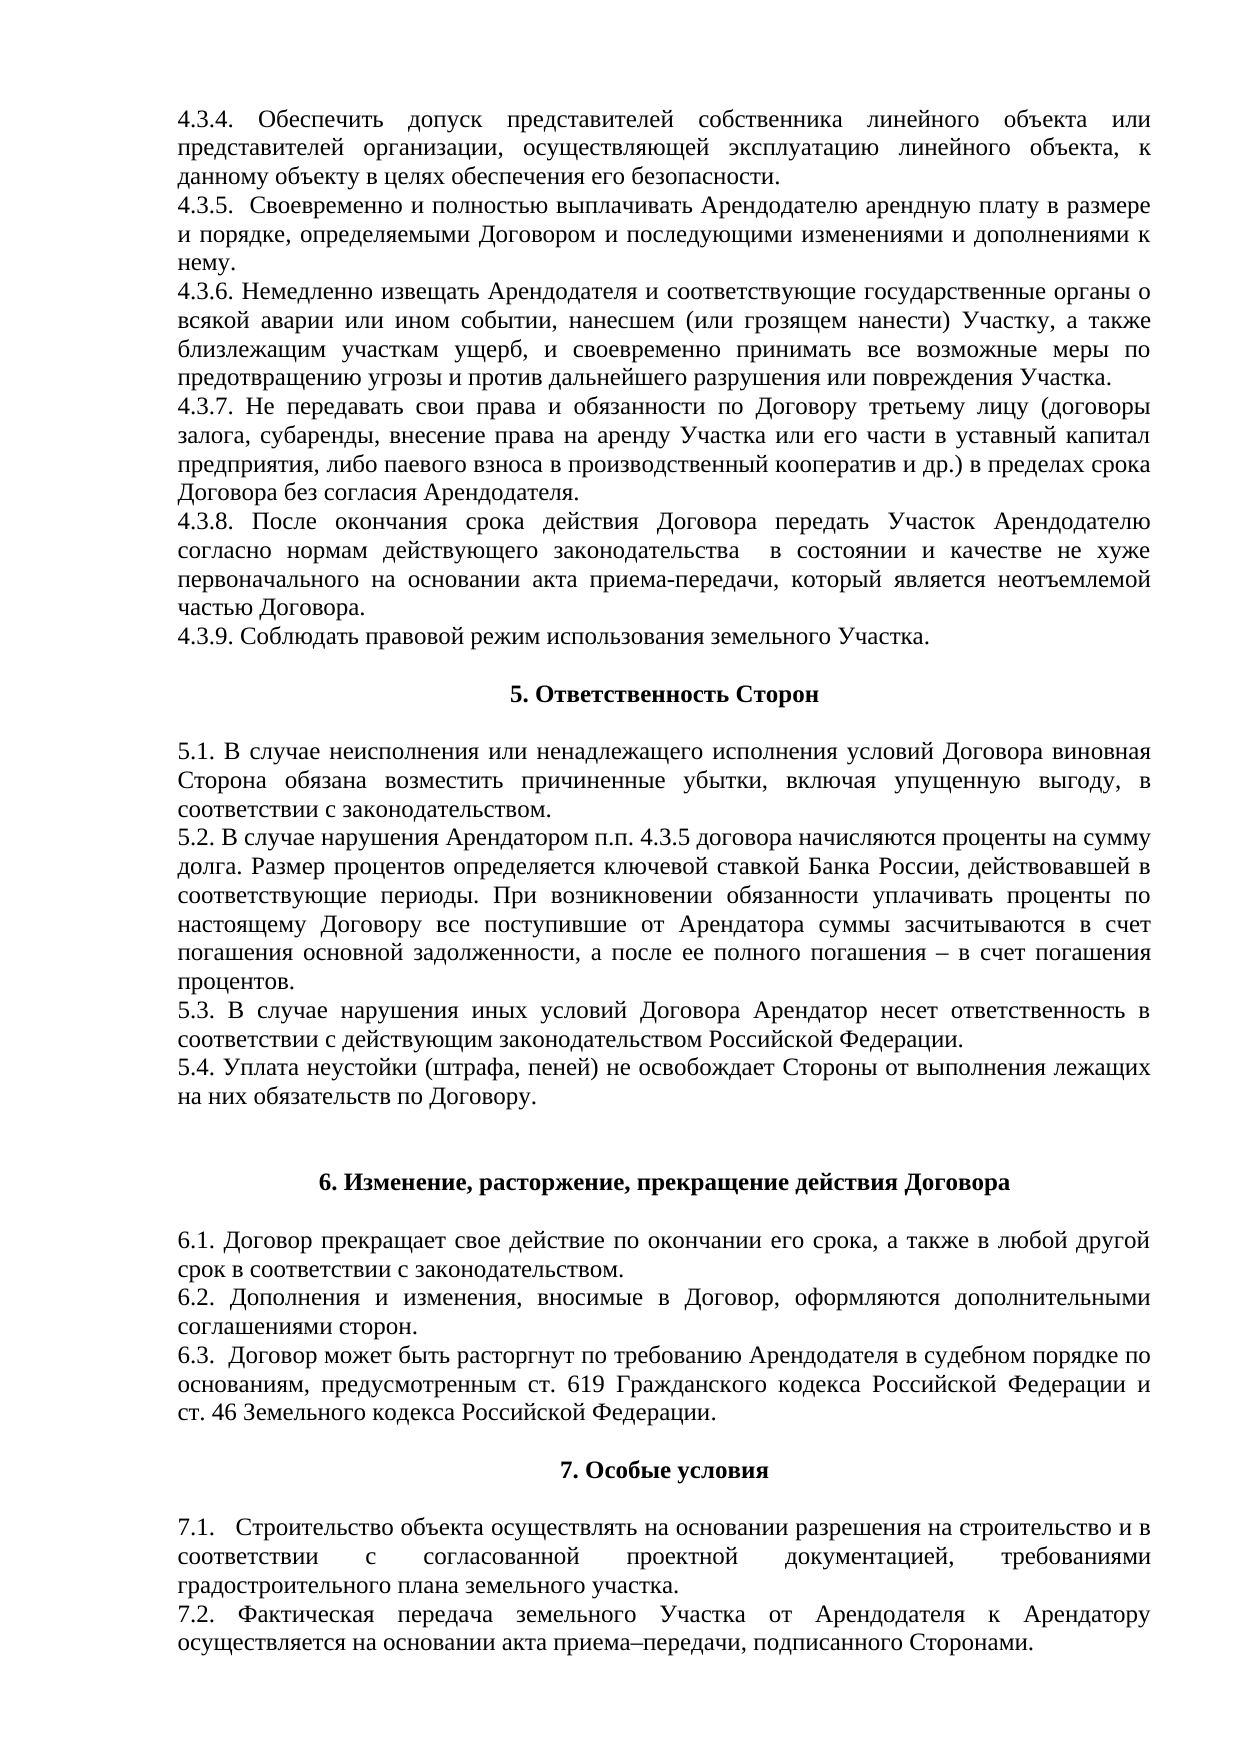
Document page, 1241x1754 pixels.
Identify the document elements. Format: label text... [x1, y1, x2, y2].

text 5.2. В случае нарушения Арендатором п.п. 4.3.5 договора начисляются проценты на сумму долга. Размер процентов определяется ключевой ставкой Банка России, действовавшей в соответствующие периоды. При возникновении обязанности уплачивать проценты по настоящему Договору все поступившие от Арендатора суммы засчитываются в счет погашения основной задолженности, а после ее полного погашения – в счет погашения процентов. [177, 822, 1152, 995]
text 5.1. В случае неисполнения или ненадлежащего исполнения условий Договора виновная Сторона обязана возместить причиненные убытки, включая упущенную выгоду, в соответствии с законодательством. [177, 736, 1152, 822]
text 4.3.5. Своевременно и полностью выплачивать Арендодателю арендную плату в размере и порядке, определяемыми Договором и последующими изменениями и дополнениями к нему. [177, 190, 1152, 276]
text 4.3.8. После окончания срока действия Договора передать Участок Арендодателю согласно нормам действующего законодательства в состоянии и качестве не хуже первоначального на основании акта приема-передачи, который является неотъемлемой частью Договора. [177, 506, 1152, 621]
text 7.2. Фактическая передача земельного Участка от Арендодателя к Арендатору осуществляется на основании акта приема–передачи, подписанного Сторонами. [177, 1599, 1152, 1656]
text 6. Изменение, расторжение, прекращение действия Договора [177, 1167, 1152, 1196]
text 4.3.4. Обеспечить допуск представителей собственника линейного объекта или представителей организации, осуществляющей эксплуатацию линейного объекта, к данному объекту в целях обеспечения его безопасности. [177, 104, 1152, 190]
text 5. Ответственность Сторон [177, 679, 1152, 707]
text 5.3. В случае нарушения иных условий Договора Арендатор несет ответственность в соответствии с действующим законодательством Российской Федерации. [177, 995, 1152, 1052]
text 6.2. Дополнения и изменения, вносимые в Договор, оформляются дополнительными соглашениями сторон. [177, 1282, 1152, 1340]
text 5.4. Уплата неустойки (штрафа, пеней) не освобождает Стороны от выполнения лежащих на них обязательств по Договору. [177, 1052, 1152, 1110]
text 4.3.6. Немедленно извещать Арендодателя и соответствующие государственные органы о всякой аварии или ином событии, нанесшем (или грозящем нанести) Участку, а также близлежащим участкам ущерб, и своевременно принимать все возможные меры по предотвращению угрозы и против дальнейшего разрушения или повреждения Участка. [177, 276, 1152, 391]
text 7. Особые условия [177, 1455, 1152, 1484]
text 6.1. Договор прекращает свое действие по окончании его срока, а также в любой другой срок в соответствии с законодательством. [177, 1225, 1152, 1282]
text 4.3.9. Соблюдать правовой режим использования земельного Участка. [177, 621, 1152, 650]
text 6.3. Договор может быть расторгнут по требованию Арендодателя в судебном порядке по основаниям, предусмотренным ст. 619 Гражданского кодекса Российской Федерации и ст. 46 Земельного кодекса Российской Федерации. [177, 1340, 1152, 1426]
text 4.3.7. Не передавать свои права и обязанности по Договору третьему лицу (договоры залога, субаренды, внесение права на аренду Участка или его части в уставный капитал предприятия, либо паевого взноса в производственный кооператив и др.) в пределах срока Договора без согласия Арендодателя. [177, 391, 1152, 506]
text 7.1. Строительство объекта осуществлять на основании разрешения на строительство и в соответствии с согласованной проектной документацией, требованиями градостроительного плана земельного участка. [177, 1512, 1152, 1599]
